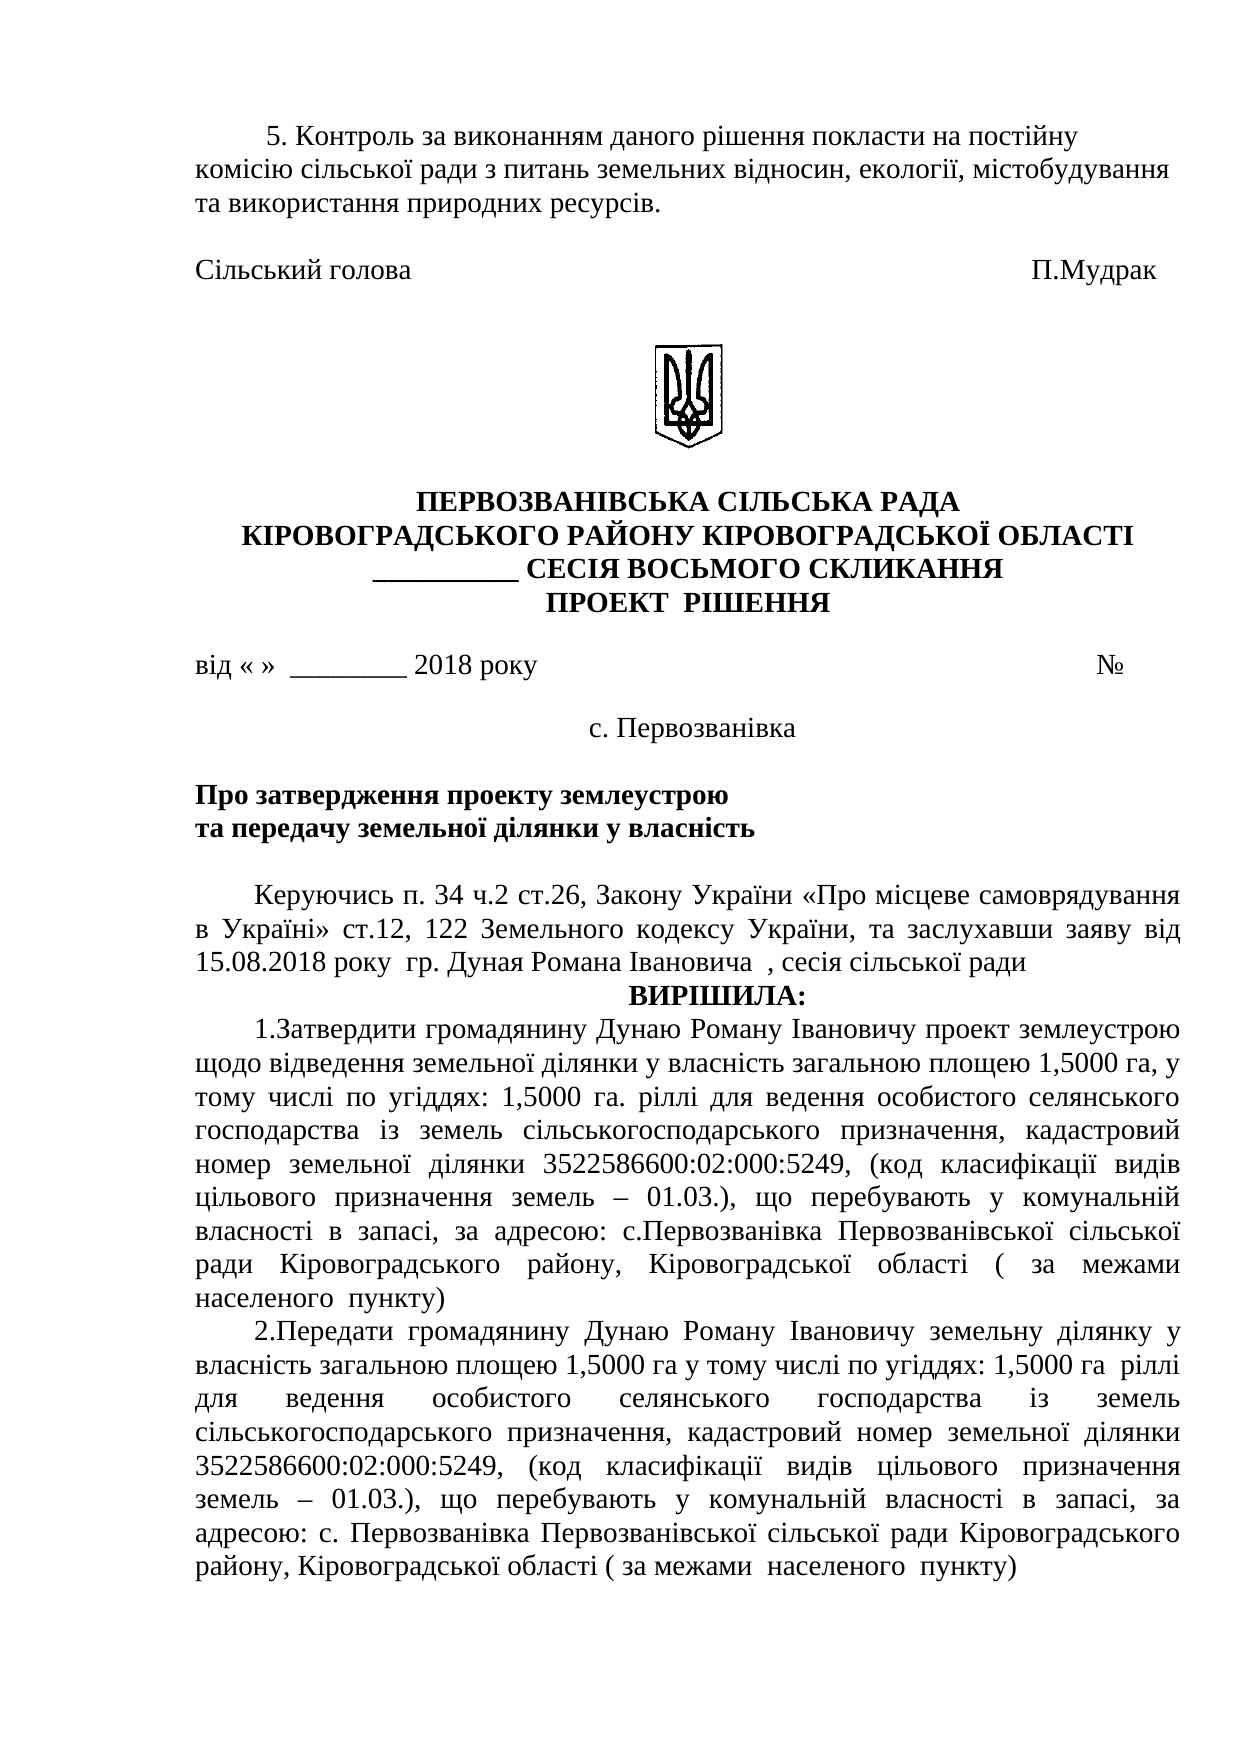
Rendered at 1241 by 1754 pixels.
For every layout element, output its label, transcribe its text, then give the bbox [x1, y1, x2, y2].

text ПЕРВОЗВАНІВСЬКА СІЛЬСЬКА РАДА [195, 484, 1181, 518]
text 1.Затвердити громадянину Дунаю Роману Івановичу проект землеустрою щодо відведення земельної ділянки у власність загальною площею 1,5000 га, у тому числі по угіддях: 1,5000 га. ріллі для ведення особистого селянського господарства із земель сільськогосподарського призначення, кадастровий номер земельної ділянки 3522586600:02:000:5249, (код класифікації видів цільового призначення земель – 01.03.), що перебувають у комунальній власності в запасі, за адресою: с.Первозванівка Первозванівської сільської ради Кіровоградського району, Кіровоградської області ( за межами населеного пункту) [195, 1012, 1181, 1313]
picture [652, 343, 724, 451]
text Сільський голова П.Мудрак [195, 252, 1181, 286]
text __________ СЕСІЯ ВОСЬМОГО СКЛИКАННЯ [195, 552, 1181, 585]
text ВИРІШИЛА: [195, 978, 1181, 1012]
text КІРОВОГРАДСЬКОГО РАЙОНУ КІРОВОГРАДСЬКОЇ ОБЛАСТІ [195, 518, 1181, 552]
text Керуючись п. 34 ч.2 ст.26, Закону України «Про місцеве самоврядування в Україні» ст.12, 122 Земельного кодексу України, та заслухавши заяву від 15.08.2018 року гр. Дуная Романа Івановича , сесія сільської ради [195, 877, 1181, 978]
text та передачу земельної ділянки у власність [195, 810, 1181, 844]
text ПРОЕКТ РІШЕННЯ [195, 585, 1181, 619]
text 2.Передати громадянину Дунаю Роману Івановичу земельну ділянку у власність загальною площею 1,5000 га у тому числі по угіддях: 1,5000 га ріллі для ведення особистого селянського господарства із земель сільськогосподарського призначення, кадастровий номер земельної ділянки 3522586600:02:000:5249, (код класифікації видів цільового призначення земель – 01.03.), що перебувають у комунальній власності в запасі, за адресою: с. Первозванівка Первозванівської сільської ради Кіровоградського району, Кіровоградської області ( за межами населеного пункту) [195, 1313, 1181, 1582]
text с. Первозванівка [195, 710, 1181, 743]
text від « » ________ 2018 року № [195, 647, 1181, 681]
text Про затвердження проекту землеустрою [195, 777, 1181, 810]
text 5. Контроль за виконанням даного рішення покласти на постійну комісію сільської ради з питань земельних відносин, екології, містобудування та використання природних ресурсів. [195, 118, 1181, 219]
